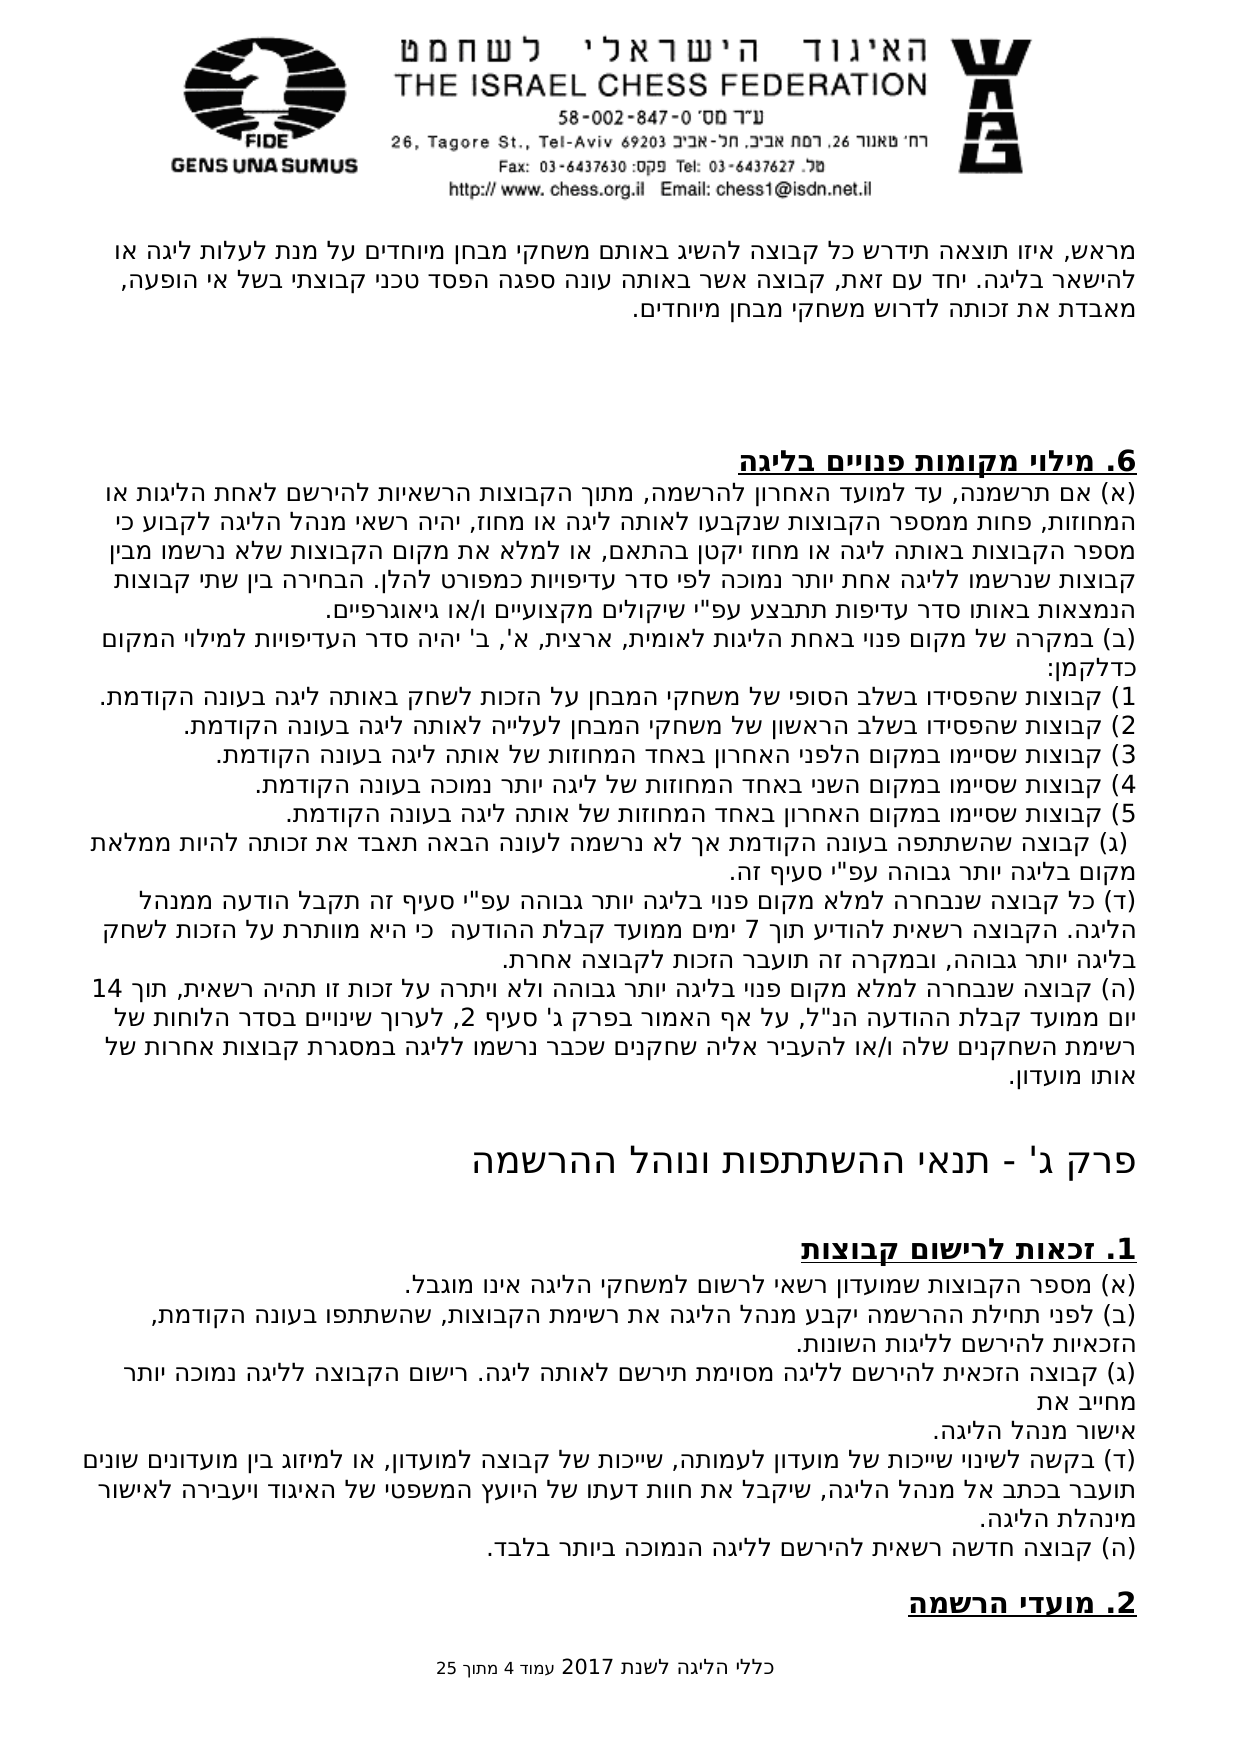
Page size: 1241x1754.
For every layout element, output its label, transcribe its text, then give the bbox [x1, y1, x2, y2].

text (ד) כל קבוצה שנבחרה למלא מקום פנוי בליגה יותר גבוהה עפ"י סעיף זה תקבל הודעה ממנהל הליגה. הקבוצה רשאית להודיע תוך 7 ימים ממועד קבלת ההודעה כי היא מוותרת על הזכות לשחק בליגה יותר גבוהה, ובמקרה זה תועבר הזכות לקבוצה אחרת. [74, 886, 1137, 974]
text (ב) במקרה של מקום פנוי באחת הליגות לאומית, ארצית, א', ב' יהיה סדר העדיפויות למילוי המקום כדלקמן: [74, 624, 1137, 682]
text (ד) בקשה לשינוי שייכות של מועדון לעמותה, שייכות של קבוצה למועדון, או למיזוג בין מועדונים שונים תועבר בכתב אל מנהל הליגה, שיקבל את חוות דעתו של היועץ המשפטי של האיגוד ויעבירה לאישור מינהלת הליגה. [74, 1446, 1137, 1533]
text (ב) לפני תחילת ההרשמה יקבע מנהל הליגה את רשימת הקבוצות, שהשתתפו בעונה הקודמת, הזכאיות להירשם לליגות השונות. [74, 1300, 1137, 1358]
text 3) קבוצות שסיימו במקום הלפני האחרון באחד המחוזות של אותה ליגה בעונה הקודמת. [74, 741, 1137, 770]
text 5) קבוצות שסיימו במקום האחרון באחד המחוזות של אותה ליגה בעונה הקודמת. [74, 799, 1137, 828]
text 6. מילוי מקומות פנויים בליגה [74, 444, 1137, 478]
text (ג) קבוצה שהשתתפה בעונה הקודמת אך לא נרשמה לעונה הבאה תאבד את זכותה להיות ממלאת מקום בליגה יותר גבוהה עפ"י סעיף זה. [74, 828, 1137, 886]
text 1) קבוצות שהפסידו בשלב הסופי של משחקי המבחן על הזכות לשחק באותה ליגה בעונה הקודמת. [74, 682, 1137, 711]
picture [170, 29, 1040, 207]
text 4) קבוצות שסיימו במקום השני באחד המחוזות של ליגה יותר נמוכה בעונה הקודמת. [74, 770, 1137, 799]
text (ג) קבוצה הזכאית להירשם לליגה מסוימת תירשם לאותה ליגה. רישום הקבוצה לליגה נמוכה יותר מחייב את אישור מנהל הליגה. [74, 1358, 1137, 1446]
text 2) קבוצות שהפסידו בשלב הראשון של משחקי המבחן לעלייה לאותה ליגה בעונה הקודמת. [74, 711, 1137, 741]
text (א) מספר הקבוצות שמועדון רשאי לרשום למשחקי הליגה אינו מוגבל. [74, 1271, 1137, 1300]
text 2. מועדי הרשמה [74, 1586, 1137, 1620]
text פרק ג' - תנאי ההשתתפות ונוהל ההרשמה [74, 1139, 1137, 1182]
text (ה) קבוצה חדשה רשאית להירשם לליגה הנמוכה ביותר בלבד. [74, 1533, 1137, 1562]
text 1. זכאות לרישום קבוצות [74, 1233, 1137, 1267]
text (ה) קבוצה שנבחרה למלא מקום פנוי בליגה יותר גבוהה ולא ויתרה על זכות זו תהיה רשאית, תוך 14 יום ממועד קבלת ההודעה הנ"ל, על אף האמור בפרק ג' סעיף 2, לערוך שינויים בסדר הלוחות של רשימת השחקנים שלה ו/או להעביר אליה שחקנים שכבר נרשמו לליגה במסגרת קבוצות אחרות של אותו מועדון. [74, 974, 1137, 1091]
text (א) אם תרשמנה, עד למועד האחרון להרשמה, מתוך הקבוצות הרשאיות להירשם לאחת הליגות או המחוזות, פחות ממספר הקבוצות שנקבעו לאותה ליגה או מחוז, יהיה רשאי מנהל הליגה לקבוע כי מספר הקבוצות באותה ליגה או מחוז יקטן בהתאם, או למלא את מקום הקבוצות שלא נרשמו מבין קבוצות שנרשמו לליגה אחת יותר נמוכה לפי סדר עדיפויות כמפורט להלן. הבחירה בין שתי קבוצות הנמצאות באותו סדר עדיפות תתבצע עפ"י שיקולים מקצועיים ו/או גיאוגרפיים. [74, 478, 1137, 624]
